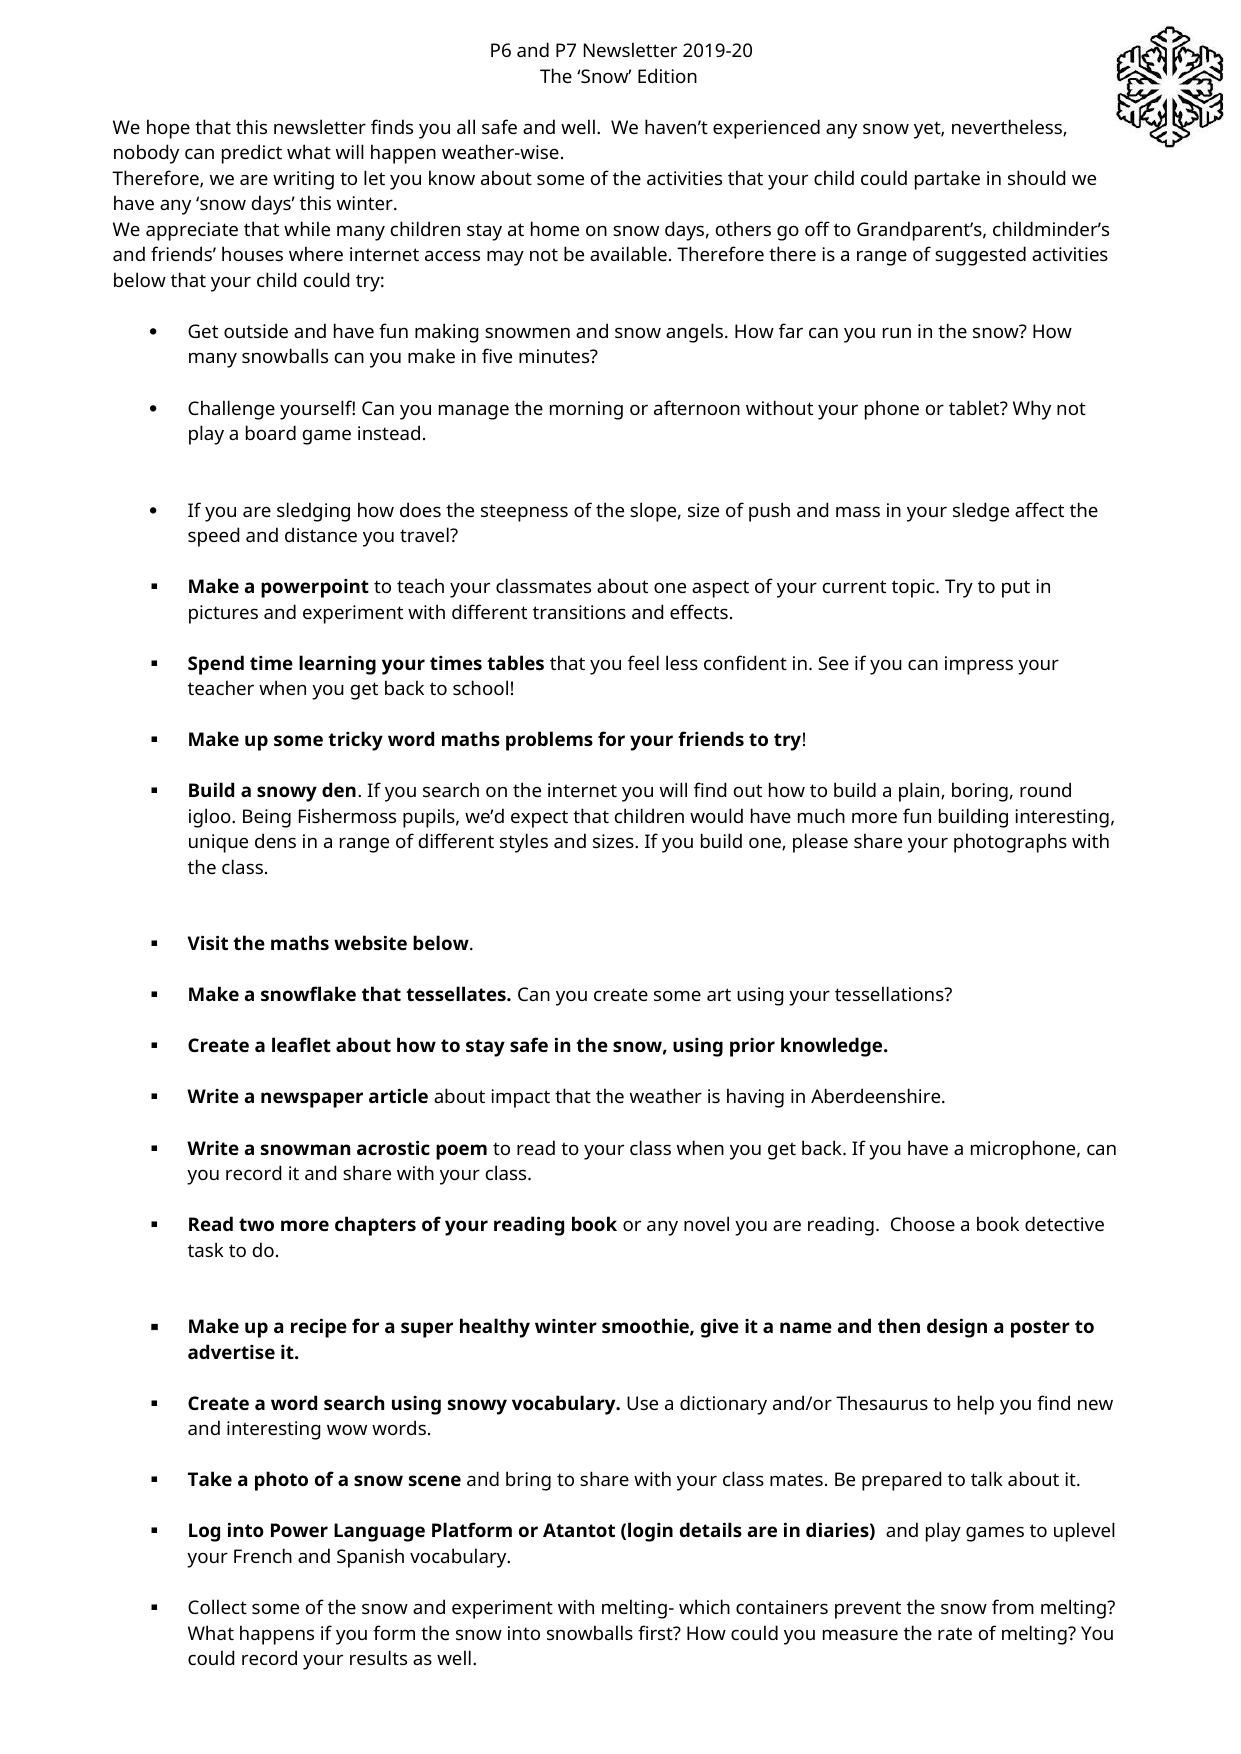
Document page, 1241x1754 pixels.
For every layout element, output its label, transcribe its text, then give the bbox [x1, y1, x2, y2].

list Challenge yourself! Can you manage the morning or afternoon without your phone or tablet? Why not play a board game instead. [150, 395, 1125, 446]
list Make a powerpoint to teach your classmates about one aspect of your current topic. Try to put in pictures and experiment with different transitions and effects. [150, 573, 1125, 624]
list Visit the maths website below. [150, 931, 1125, 956]
list Take a photo of a snow scene and bring to share with your class mates. Be prepared to talk about it. [150, 1467, 1125, 1492]
list Read two more chapters of your reading book or any novel you are reading. Choose a book detective task to do. [150, 1211, 1125, 1262]
list Create a leaflet about how to stay safe in the snow, using prior knowledge. [150, 1033, 1125, 1058]
text We hope that this newsletter finds you all safe and well. We haven’t experienced any snow yet, nevertheless, nobody can predict what will happen weather-wise. [112, 114, 1125, 165]
list Create a word search using snowy vocabulary. Use a dictionary and/or Thesaurus to help you find new and interesting wow words. [150, 1390, 1125, 1441]
text P6 and P7 Newsletter 2019-20 [112, 37, 1115, 63]
list If you are sledging how does the steepness of the slope, size of push and mass in your sledge affect the speed and distance you travel? [150, 497, 1125, 548]
list Build a snowy den. If you search on the internet you will find out how to build a plain, boring, round igloo. Being Fishermoss pupils, we’d expect that children would have much more fun building interesting, unique dens in a range of different styles and sizes. If you build one, please share your photographs with the class. [150, 778, 1125, 880]
list Write a newspaper article about impact that the weather is having in Aberdeenshire. [150, 1084, 1125, 1109]
text The ‘Snow’ Edition [112, 63, 1115, 88]
list Make up a recipe for a super healthy winter smoothie, give it a name and then design a poster to advertise it. [150, 1313, 1125, 1364]
picture [1115, 25, 1224, 148]
text Therefore, we are writing to let you know about some of the activities that your child could partake in should we have any ‘snow days’ this winter. [112, 165, 1125, 216]
text We appreciate that while many children stay at home on snow days, others go off to Grandparent’s, childminder’s and friends’ houses where internet access may not be available. Therefore there is a range of suggested activities below that your child could try: [112, 216, 1125, 293]
list Make up some tricky word maths problems for your friends to try! [150, 727, 1125, 752]
list Make a snowflake that tessellates. Can you create some art using your tessellations? [150, 982, 1125, 1007]
list Write a snowman acrostic poem to read to your class when you get back. If you have a microphone, can you record it and share with your class. [150, 1135, 1125, 1186]
list Get outside and have fun making snowmen and snow angels. How far can you run in the snow? How many snowballs can you make in five minutes? [150, 318, 1125, 369]
list Log into Power Language Platform or Atantot (login details are in diaries) and play games to uplevel your French and Spanish vocabulary. [150, 1518, 1125, 1569]
list Collect some of the snow and experiment with melting- which containers prevent the snow from melting? What happens if you form the snow into snowballs first? How could you measure the rate of melting? You could record your results as well. [150, 1594, 1125, 1671]
list Spend time learning your times tables that you feel less confident in. See if you can impress your teacher when you get back to school! [150, 650, 1125, 701]
